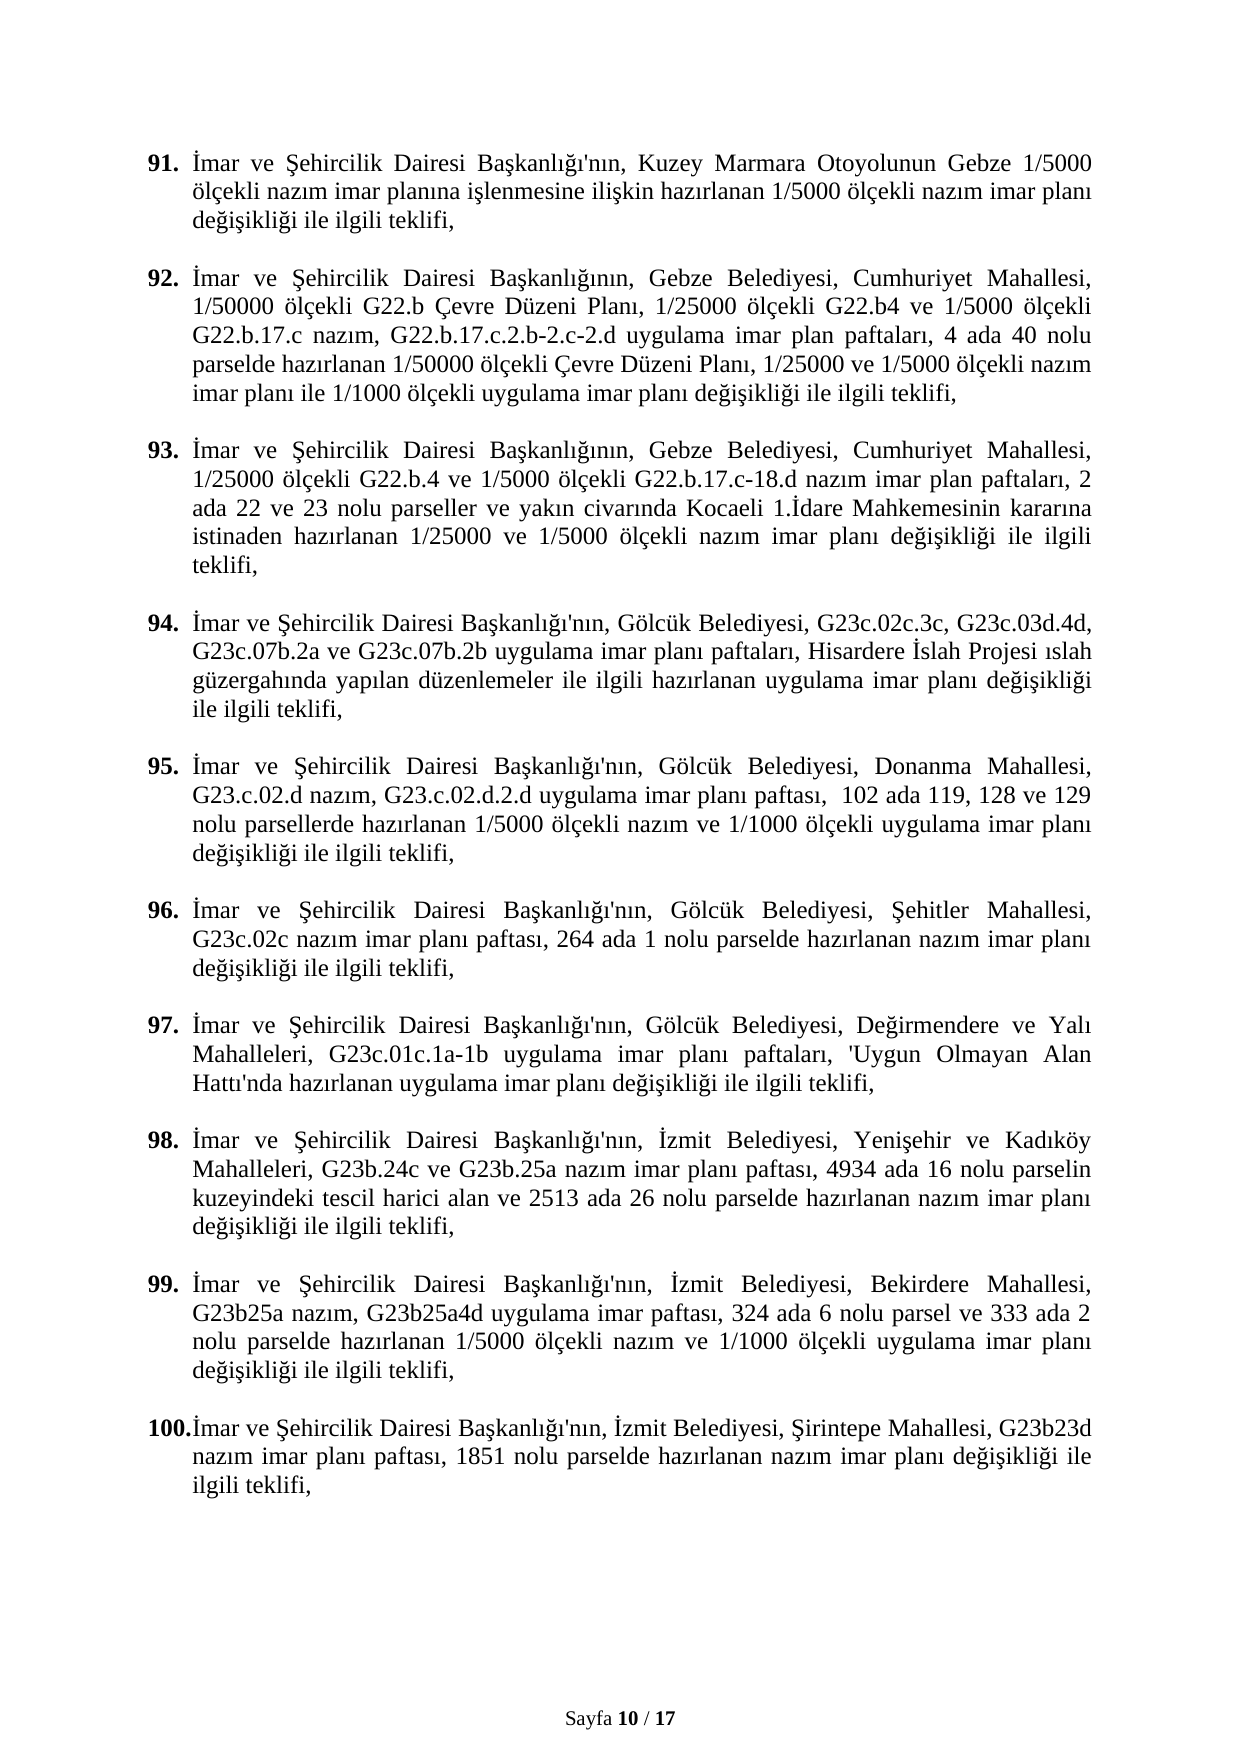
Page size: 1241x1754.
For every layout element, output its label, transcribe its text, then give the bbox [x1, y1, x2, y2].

list İmar ve Şehircilik Dairesi Başkanlığı'nın, İzmit Belediyesi, Yenişehir ve Kadıköy Mahalleleri, G23b.24c ve G23b.25a nazım imar planı paftası, 4934 ada 16 nolu parselin kuzeyindeki tescil harici alan ve 2513 ada 26 nolu parselde hazırlanan nazım imar planı değişikliği ile ilgili teklifi, [148, 1125, 1093, 1240]
list İmar ve Şehircilik Dairesi Başkanlığı'nın, Gölcük Belediyesi, Donanma Mahallesi, G23.c.02.d nazım, G23.c.02.d.2.d uygulama imar planı paftası, 102 ada 119, 128 ve 129 nolu parsellerde hazırlanan 1/5000 ölçekli nazım ve 1/1000 ölçekli uygulama imar planı değişikliği ile ilgili teklifi, [148, 751, 1093, 866]
list İmar ve Şehircilik Dairesi Başkanlığı'nın, Gölcük Belediyesi, Değirmendere ve Yalı Mahalleleri, G23c.01c.1a-1b uygulama imar planı paftaları, 'Uygun Olmayan Alan Hattı'nda hazırlanan uygulama imar planı değişikliği ile ilgili teklifi, [148, 1010, 1093, 1096]
list İmar ve Şehircilik Dairesi Başkanlığı'nın, İzmit Belediyesi, Şirintepe Mahallesi, G23b23d nazım imar planı paftası, 1851 nolu parselde hazırlanan nazım imar planı değişikliği ile ilgili teklifi, [148, 1413, 1093, 1499]
list İmar ve Şehircilik Dairesi Başkanlığının, Gebze Belediyesi, Cumhuriyet Mahallesi, 1/25000 ölçekli G22.b.4 ve 1/5000 ölçekli G22.b.17.c-18.d nazım imar plan paftaları, 2 ada 22 ve 23 nolu parseller ve yakın civarında Kocaeli 1.İdare Mahkemesinin kararına istinaden hazırlanan 1/25000 ve 1/5000 ölçekli nazım imar planı değişikliği ile ilgili teklifi, [148, 435, 1093, 579]
list İmar ve Şehircilik Dairesi Başkanlığı'nın, Gölcük Belediyesi, Şehitler Mahallesi, G23c.02c nazım imar planı paftası, 264 ada 1 nolu parselde hazırlanan nazım imar planı değişikliği ile ilgili teklifi, [148, 895, 1093, 981]
list İmar ve Şehircilik Dairesi Başkanlığı'nın, Kuzey Marmara Otoyolunun Gebze 1/5000 ölçekli nazım imar planına işlenmesine ilişkin hazırlanan 1/5000 ölçekli nazım imar planı değişikliği ile ilgili teklifi, [148, 148, 1093, 234]
list İmar ve Şehircilik Dairesi Başkanlığı'nın, Gölcük Belediyesi, G23c.02c.3c, G23c.03d.4d, G23c.07b.2a ve G23c.07b.2b uygulama imar planı paftaları, Hisardere İslah Projesi ıslah güzergahında yapılan düzenlemeler ile ilgili hazırlanan uygulama imar planı değişikliği ile ilgili teklifi, [148, 608, 1093, 723]
list İmar ve Şehircilik Dairesi Başkanlığı'nın, İzmit Belediyesi, Bekirdere Mahallesi, G23b25a nazım, G23b25a4d uygulama imar paftası, 324 ada 6 nolu parsel ve 333 ada 2 nolu parselde hazırlanan 1/5000 ölçekli nazım ve 1/1000 ölçekli uygulama imar planı değişikliği ile ilgili teklifi, [148, 1269, 1093, 1384]
list İmar ve Şehircilik Dairesi Başkanlığının, Gebze Belediyesi, Cumhuriyet Mahallesi, 1/50000 ölçekli G22.b Çevre Düzeni Planı, 1/25000 ölçekli G22.b4 ve 1/5000 ölçekli G22.b.17.c nazım, G22.b.17.c.2.b-2.c-2.d uygulama imar plan paftaları, 4 ada 40 nolu parselde hazırlanan 1/50000 ölçekli Çevre Düzeni Planı, 1/25000 ve 1/5000 ölçekli nazım imar planı ile 1/1000 ölçekli uygulama imar planı değişikliği ile ilgili teklifi, [148, 263, 1093, 406]
